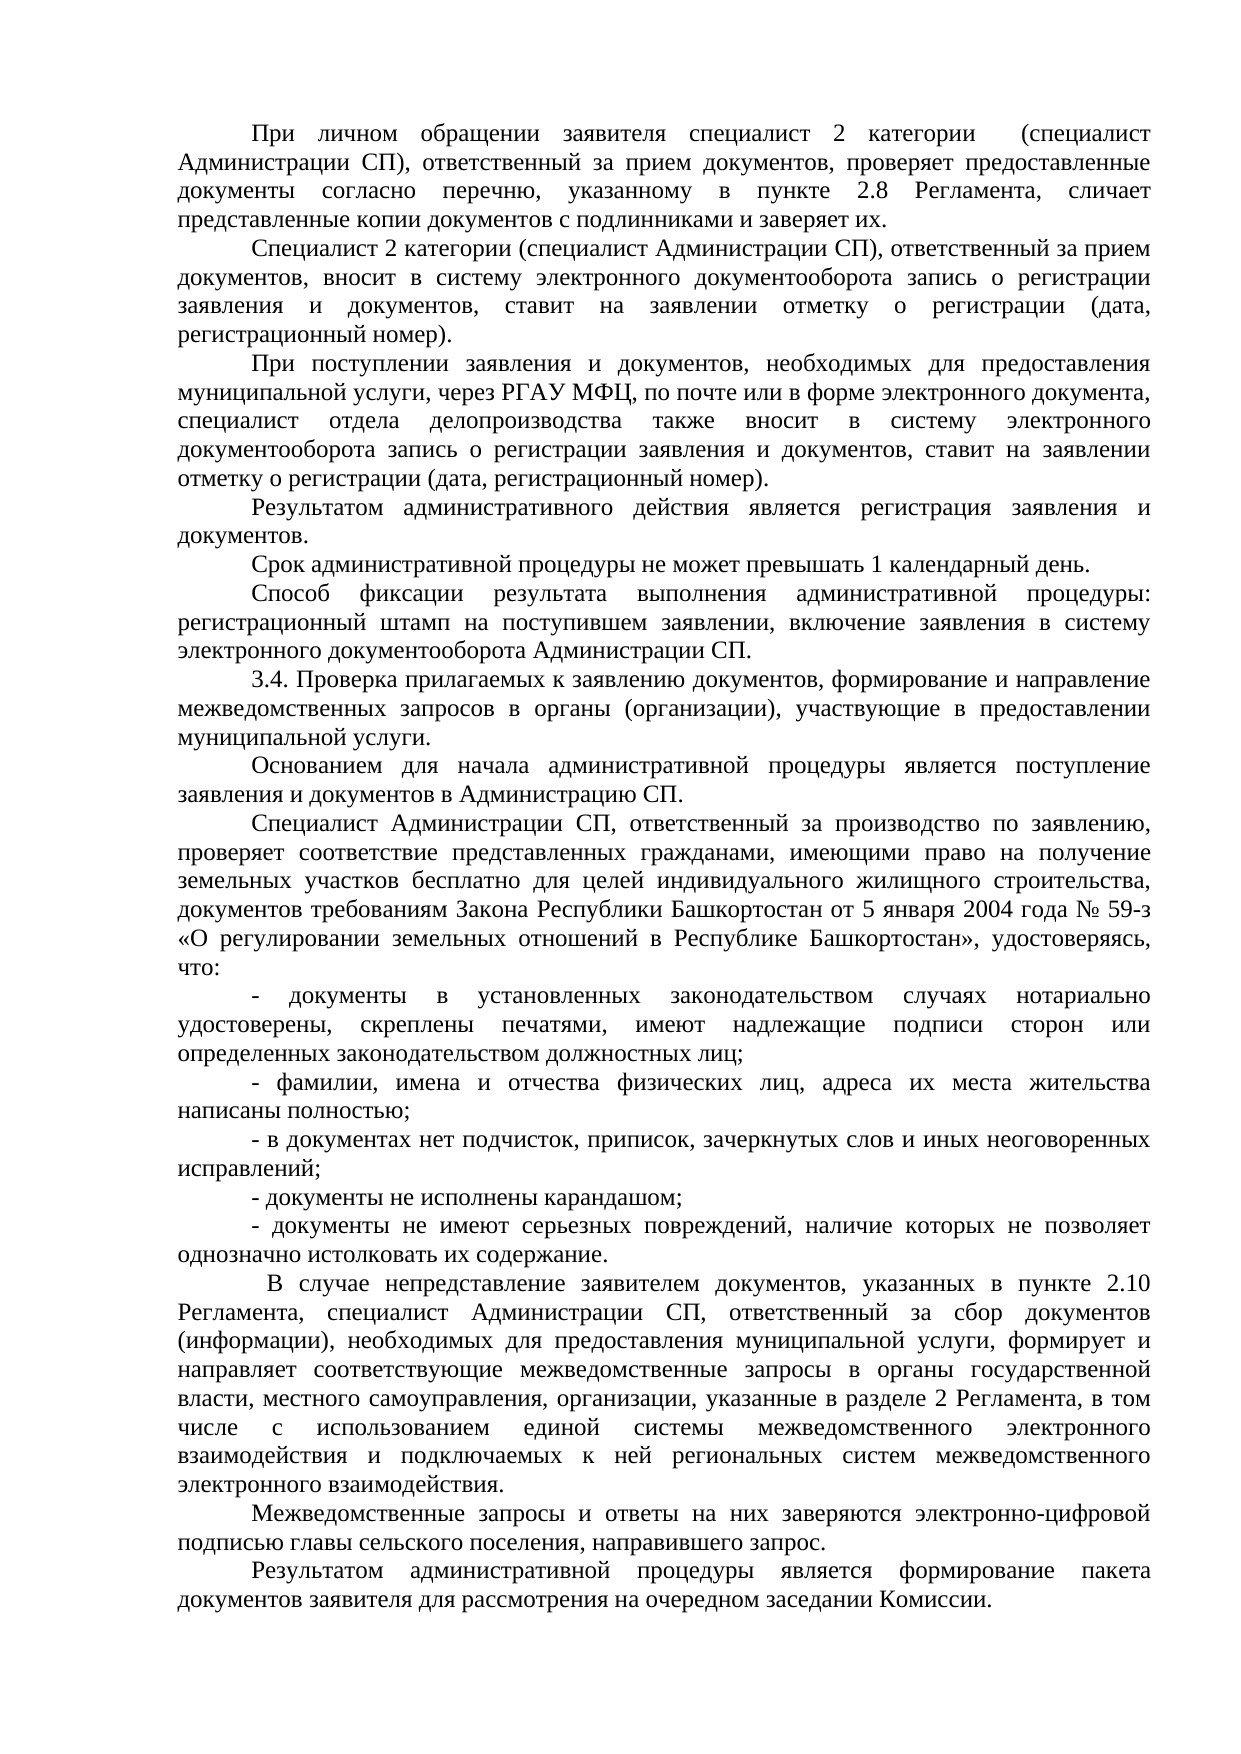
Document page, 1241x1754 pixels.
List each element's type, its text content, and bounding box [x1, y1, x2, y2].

text Специалист 2 категории (специалист Администрации СП), ответственный за прием документов, вносит в систему электронного документооборота запись о регистрации заявления и документов, ставит на заявлении отметку о регистрации (дата, регистрационный номер). [177, 233, 1152, 348]
text Межведомственные запросы и ответы на них заверяются электронно-цифровой подписью главы сельского поселения, направившего запрос. [177, 1498, 1152, 1556]
text 3.4. Проверка прилагаемых к заявлению документов, формирование и направление межведомственных запросов в органы (организации), участвующие в предоставлении муниципальной услуги. [177, 664, 1152, 751]
text Специалист Администрации СП, ответственный за производство по заявлению, проверяет соответствие представленных гражданами, имеющими право на получение земельных участков бесплатно для целей индивидуального жилищного строительства, документов требованиям Закона Республики Башкортостан от 5 января 2004 года № 59-з «О регулировании земельных отношений в Республике Башкортостан», удостоверяясь, что: [177, 808, 1152, 981]
text Срок административной процедуры не может превышать 1 календарный день. [177, 549, 1152, 578]
text Основанием для начала административной процедуры является поступление заявления и документов в Администрацию СП. [177, 751, 1152, 808]
text При поступлении заявления и документов, необходимых для предоставления муниципальной услуги, через РГАУ МФЦ, по почте или в форме электронного документа, специалист отдела делопроизводства также вносит в систему электронного документооборота запись о регистрации заявления и документов, ставит на заявлении отметку о регистрации (дата, регистрационный номер). [177, 348, 1152, 492]
text - в документах нет подчисток, приписок, зачеркнутых слов и иных неоговоренных исправлений; [177, 1124, 1152, 1182]
text Результатом административного действия является регистрация заявления и документов. [177, 492, 1152, 549]
text Результатом административной процедуры является формирование пакета документов заявителя для рассмотрения на очередном заседании Комиссии. [177, 1556, 1152, 1613]
text В случае непредставление заявителем документов, указанных в пункте 2.10 Регламента, специалист Администрации СП, ответственный за сбор документов (информации), необходимых для предоставления муниципальной услуги, формирует и направляет соответствующие межведомственные запросы в органы государственной власти, местного самоуправления, организации, указанные в разделе 2 Регламента, в том числе с использованием единой системы межведомственного электронного взаимодействия и подключаемых к ней региональных систем межведомственного электронного взаимодействия. [177, 1268, 1152, 1498]
text Способ фиксации результата выполнения административной процедуры: регистрационный штамп на поступившем заявлении, включение заявления в систему электронного документооборота Администрации СП. [177, 578, 1152, 664]
text - документы не имеют серьезных повреждений, наличие которых не позволяет однозначно истолковать их содержание. [177, 1211, 1152, 1268]
text При личном обращении заявителя специалист 2 категории (специалист Администрации СП), ответственный за прием документов, проверяет предоставленные документы согласно перечню, указанному в пункте 2.8 Регламента, сличает представленные копии документов с подлинниками и заверяет их. [177, 118, 1152, 233]
text - документы в установленных законодательством случаях нотариально удостоверены, скреплены печатями, имеют надлежащие подписи сторон или определенных законодательством должностных лиц; [177, 981, 1152, 1067]
text - документы не исполнены карандашом; [177, 1182, 1152, 1211]
text - фамилии, имена и отчества физических лиц, адреса их места жительства написаны полностью; [177, 1067, 1152, 1124]
